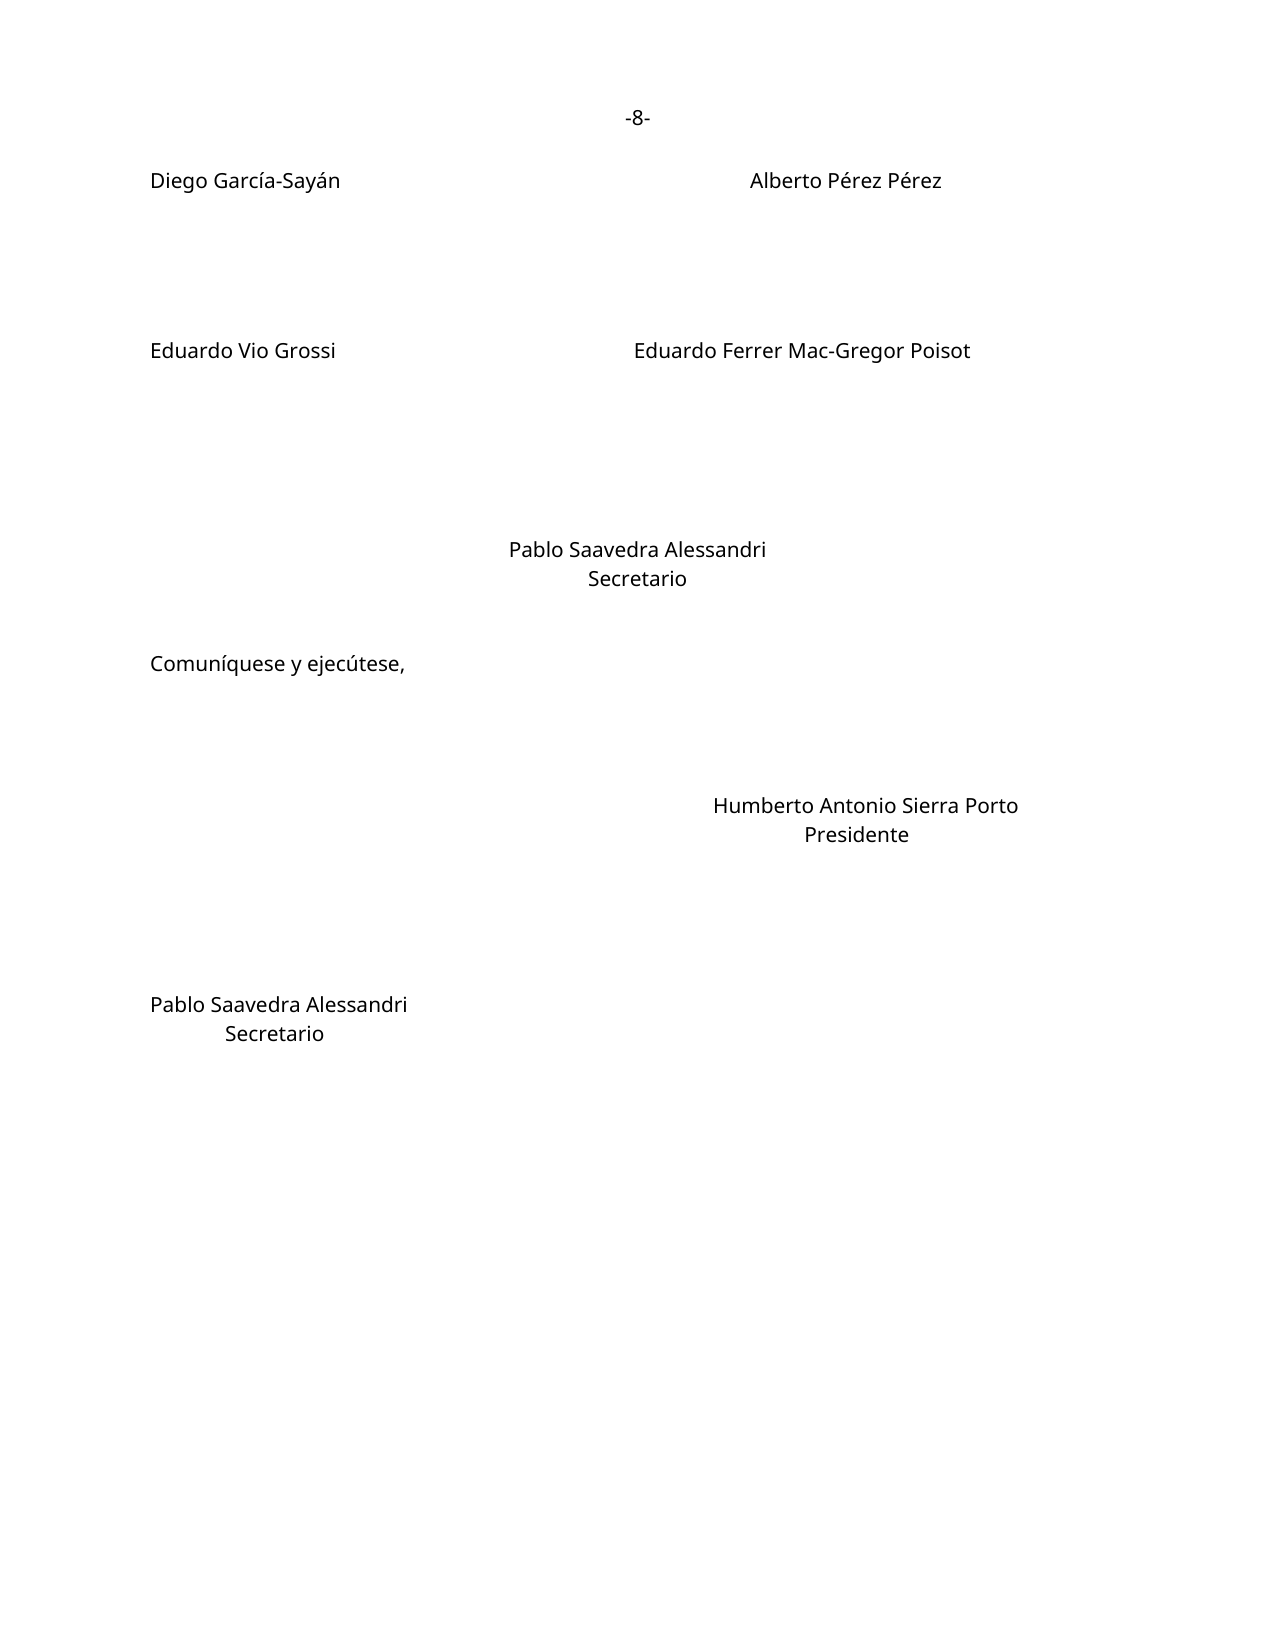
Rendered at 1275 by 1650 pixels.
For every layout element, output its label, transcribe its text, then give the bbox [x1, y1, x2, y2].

text Secretario [150, 564, 1125, 592]
text Humberto Antonio Sierra Porto [675, 792, 1125, 820]
text Eduardo Vio Grossi Eduardo Ferrer Mac-Gregor Poisot [150, 337, 1125, 365]
text Comuníquese y ejecútese, [150, 649, 1125, 678]
text Pablo Saavedra Alessandri [150, 991, 1125, 1019]
text Diego García-Sayán Alberto Pérez Pérez [150, 166, 1125, 194]
text Presidente [750, 820, 1125, 848]
text Pablo Saavedra Alessandri [150, 536, 1125, 564]
text Secretario [150, 1019, 1125, 1047]
